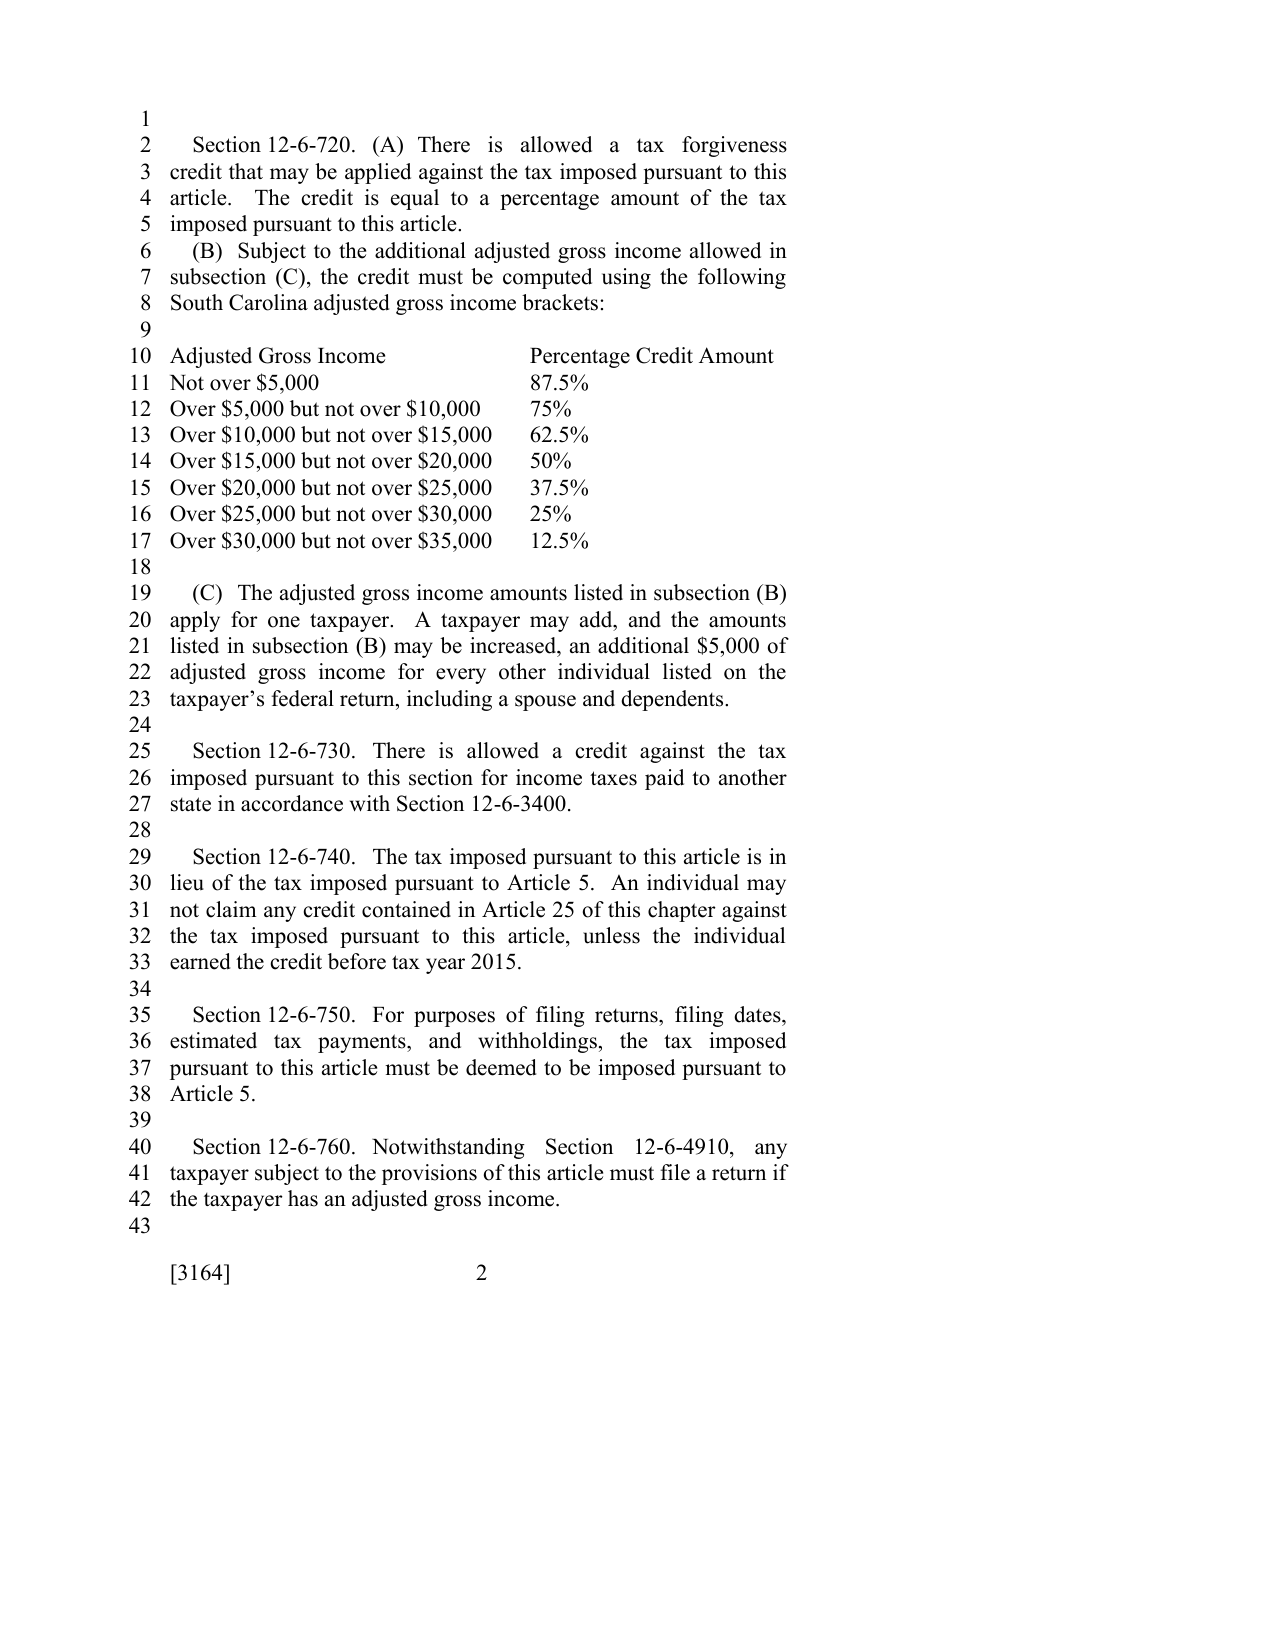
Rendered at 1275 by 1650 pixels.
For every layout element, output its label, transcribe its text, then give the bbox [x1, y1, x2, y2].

text Over $25,000 but not over $30,000 25% [169, 500, 787, 527]
text Section 12-6-720. (A) There is allowed a tax forgiveness credit that may be applied against the tax imposed pursuant to this article. The credit is equal to a percentage amount of the tax imposed pursuant to this article. [169, 131, 787, 237]
text Over $30,000 but not over $35,000 12.5% [169, 527, 787, 553]
text Over $10,000 but not over $15,000 62.5% [169, 421, 787, 448]
text Over $20,000 but not over $25,000 37.5% [169, 474, 787, 500]
text (B) Subject to the additional adjusted gross income allowed in subsection (C), the credit must be computed using the following South Carolina adjusted gross income brackets: [169, 237, 787, 316]
text Over $5,000 but not over $10,000 75% [169, 395, 787, 421]
text Section 12-6-760. Notwithstanding Section 12-6-4910, any taxpayer subject to the provisions of this article must file a return if the taxpayer has an adjusted gross income. [169, 1133, 787, 1212]
text Not over $5,000 87.5% [169, 368, 787, 395]
text Adjusted Gross Income Percentage Credit Amount [169, 342, 787, 368]
text (C) The adjusted gross income amounts listed in subsection (B) apply for one taxpayer. A taxpayer may add, and the amounts listed in subsection (B) may be increased, an additional $5,000 of adjusted gross income for every other individual listed on the taxpayer’s federal return, including a spouse and dependents. [169, 579, 787, 711]
text Section 12-6-750. For purposes of filing returns, filing dates, estimated tax payments, and withholdings, the tax imposed pursuant to this article must be deemed to be imposed pursuant to Article 5. [169, 1001, 787, 1106]
text Section 12-6-730. There is allowed a credit against the tax imposed pursuant to this section for income taxes paid to another state in accordance with Section 12-6-3400. [169, 737, 787, 817]
text Section 12-6-740. The tax imposed pursuant to this article is in lieu of the tax imposed pursuant to Article 5. An individual may not claim any credit contained in Article 25 of this chapter against the tax imposed pursuant to this article, unless the individual earned the credit before tax year 2015. [169, 843, 787, 975]
text Over $15,000 but not over $20,000 50% [169, 448, 787, 474]
